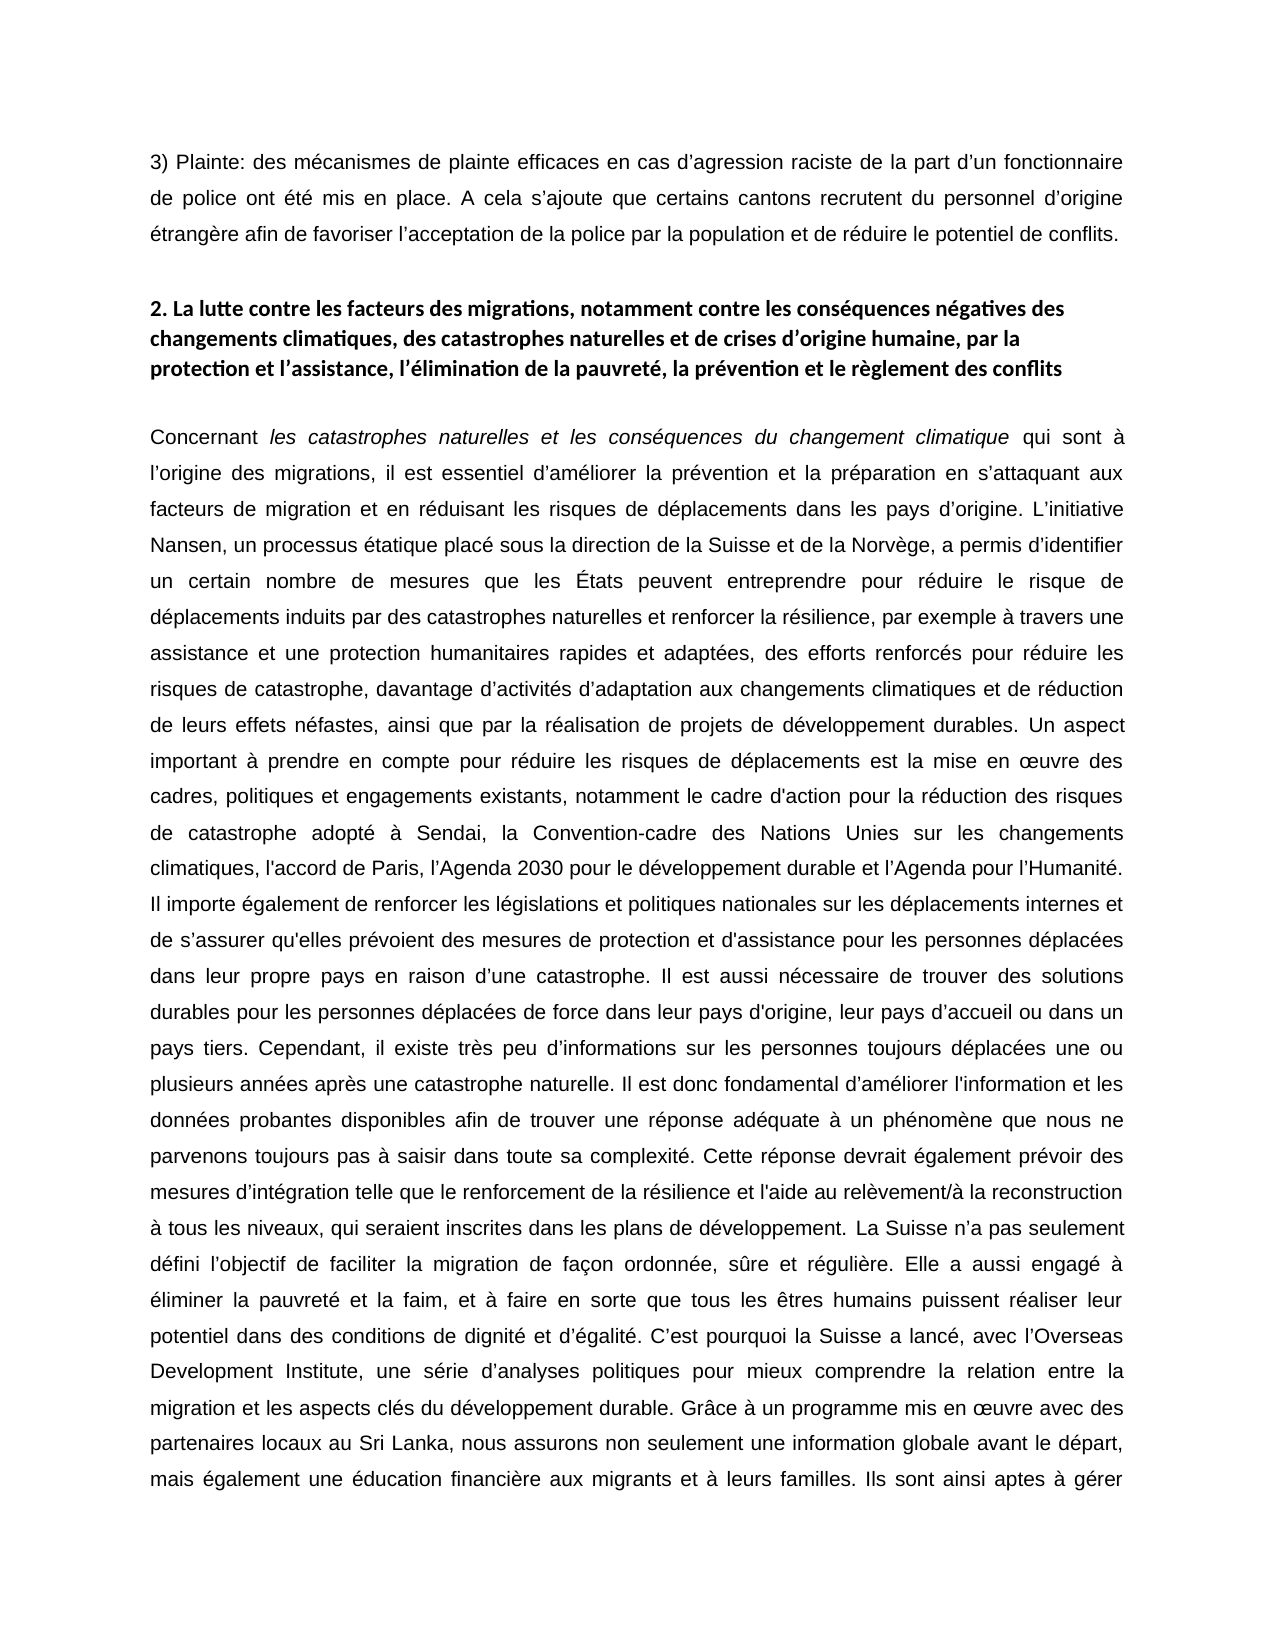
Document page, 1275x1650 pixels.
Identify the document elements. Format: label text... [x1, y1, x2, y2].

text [150, 150, 1125, 246]
text 2. La lutte contre les facteurs des migrations, notamment contre les conséquences négatives des changements climatiques, des catastrophes naturelles et de crises d’origine humaine, par la protection et l’assistance, l’élimination de la pauvreté, la prévention et le règlement des conflits [150, 294, 1125, 382]
